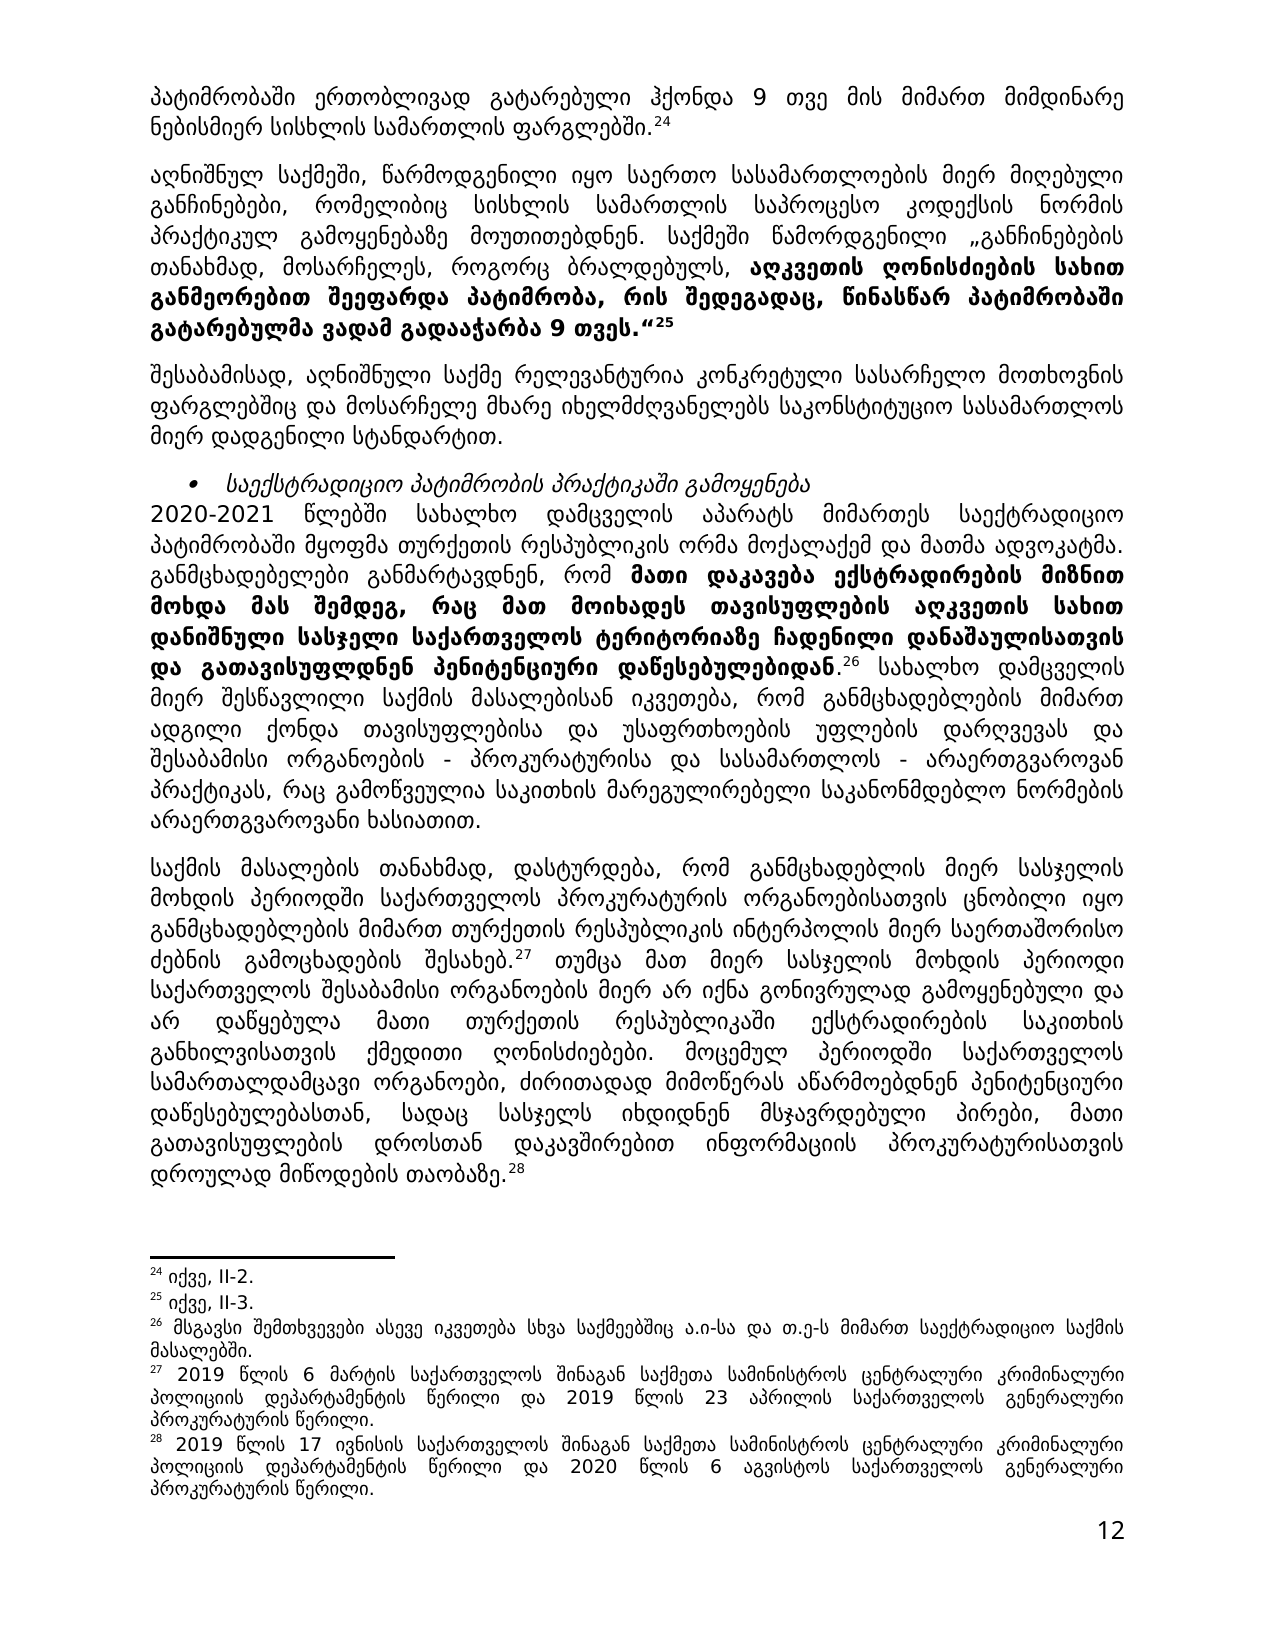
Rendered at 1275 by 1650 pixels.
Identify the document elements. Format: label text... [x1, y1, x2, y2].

text აღნიშნულ საქმეში, წარმოდგენილი იყო საერთო სასამართლოების მიერ მიღებული განჩინებები, რომელიბიც სისხლის სამართლის საპროცესო კოდექსის ნორმის პრაქტიკულ გამოყენებაზე მოუთითებდნენ. საქმეში წამორდგენილი „განჩინებების თანახმად, მოსარჩელეს, როგორც ბრალდებულს, აღკვეთის ღონისძიების სახით განმეორებით შეეფარდა პატიმრობა, რის შედეგადაც, წინასწარ პატიმრობაში გატარებულმა ვადამ გადააჭარბა 9 თვეს.“ [150, 162, 1125, 342]
list საექსტრადიციო პატიმრობის პრაქტიკაში გამოყენება [187, 471, 1125, 497]
text 2020-2021 წლებში სახალხო დამცველის აპარატს მიმართეს საექტრადიციო პატიმრობაში მყოფმა თურქეთის რესპუბლიკის ორმა მოქალაქემ და მათმა ადვოკატმა. განმცხადებელები განმარტავდნენ, რომ მათი დაკავება ექსტრადირების მიზნით მოხდა მას შემდეგ, რაც მათ მოიხადეს თავისუფლების აღკვეთის სახით დანიშნული სასჯელი საქართველოს ტერიტორიაზე ჩადენილი დანაშაულისათვის და გათავისუფლდნენ პენიტენციური დაწესებულებიდან. სახალხო დამცველის მიერ შესწავლილი საქმის მასალებისან იკვეთება, რომ განმცხადებლების მიმართ ადგილი ქონდა თავისუფლებისა და უსაფრთხოების უფლების დარღვევას და შესაბამისი ორგანოების - პროკურატურისა და სასამართლოს - არაერთგვაროვან პრაქტიკას, რაც გამოწვეულია საკითხის მარეგულირებელი საკანონმდებლო ნორმების არაერთგვაროვანი ხასიათით. [150, 501, 1125, 834]
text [150, 84, 1125, 141]
text საქმის მასალების თანახმად, დასტურდება, რომ განმცხადებლის მიერ სასჯელის მოხდის პერიოდში საქართველოს პროკურატურის ორგანოებისათვის ცნობილი იყო განმცხადებლების მიმართ თურქეთის რესპუბლიკის ინტერპოლის მიერ საერთაშორისო ძებნის გამოცხადების შესახებ. თუმცა მათ მიერ სასჯელის მოხდის პერიოდი საქართველოს შესაბამისი ორგანოების მიერ არ იქნა გონივრულად გამოყენებული და არ დაწყებულა მათი თურქეთის რესპუბლიკაში ექსტრადირების საკითხის განხილვისათვის ქმედითი ღონისძიებები. მოცემულ პერიოდში საქართველოს სამართალდამცავი ორგანოები, ძირითადად მიმოწერას აწარმოებდნენ პენიტენციური დაწესებულებასთან, სადაც სასჯელს იხდიდნენ მსჯავრდებული პირები, მათი გათავისუფლების დროსთან დაკავშირებით ინფორმაციის პროკურატურისათვის დროულად მიწოდების თაობაზე. [150, 855, 1125, 1188]
text შესაბამისად, აღნიშნული საქმე რელევანტურია კონკრეტული სასარჩელო მოთხოვნის ფარგლებშიც და მოსარჩელე მხარე იხელმძღვანელებს საკონსტიტუციო სასამართლოს მიერ დადგენილი სტანდარტით. [150, 362, 1125, 450]
